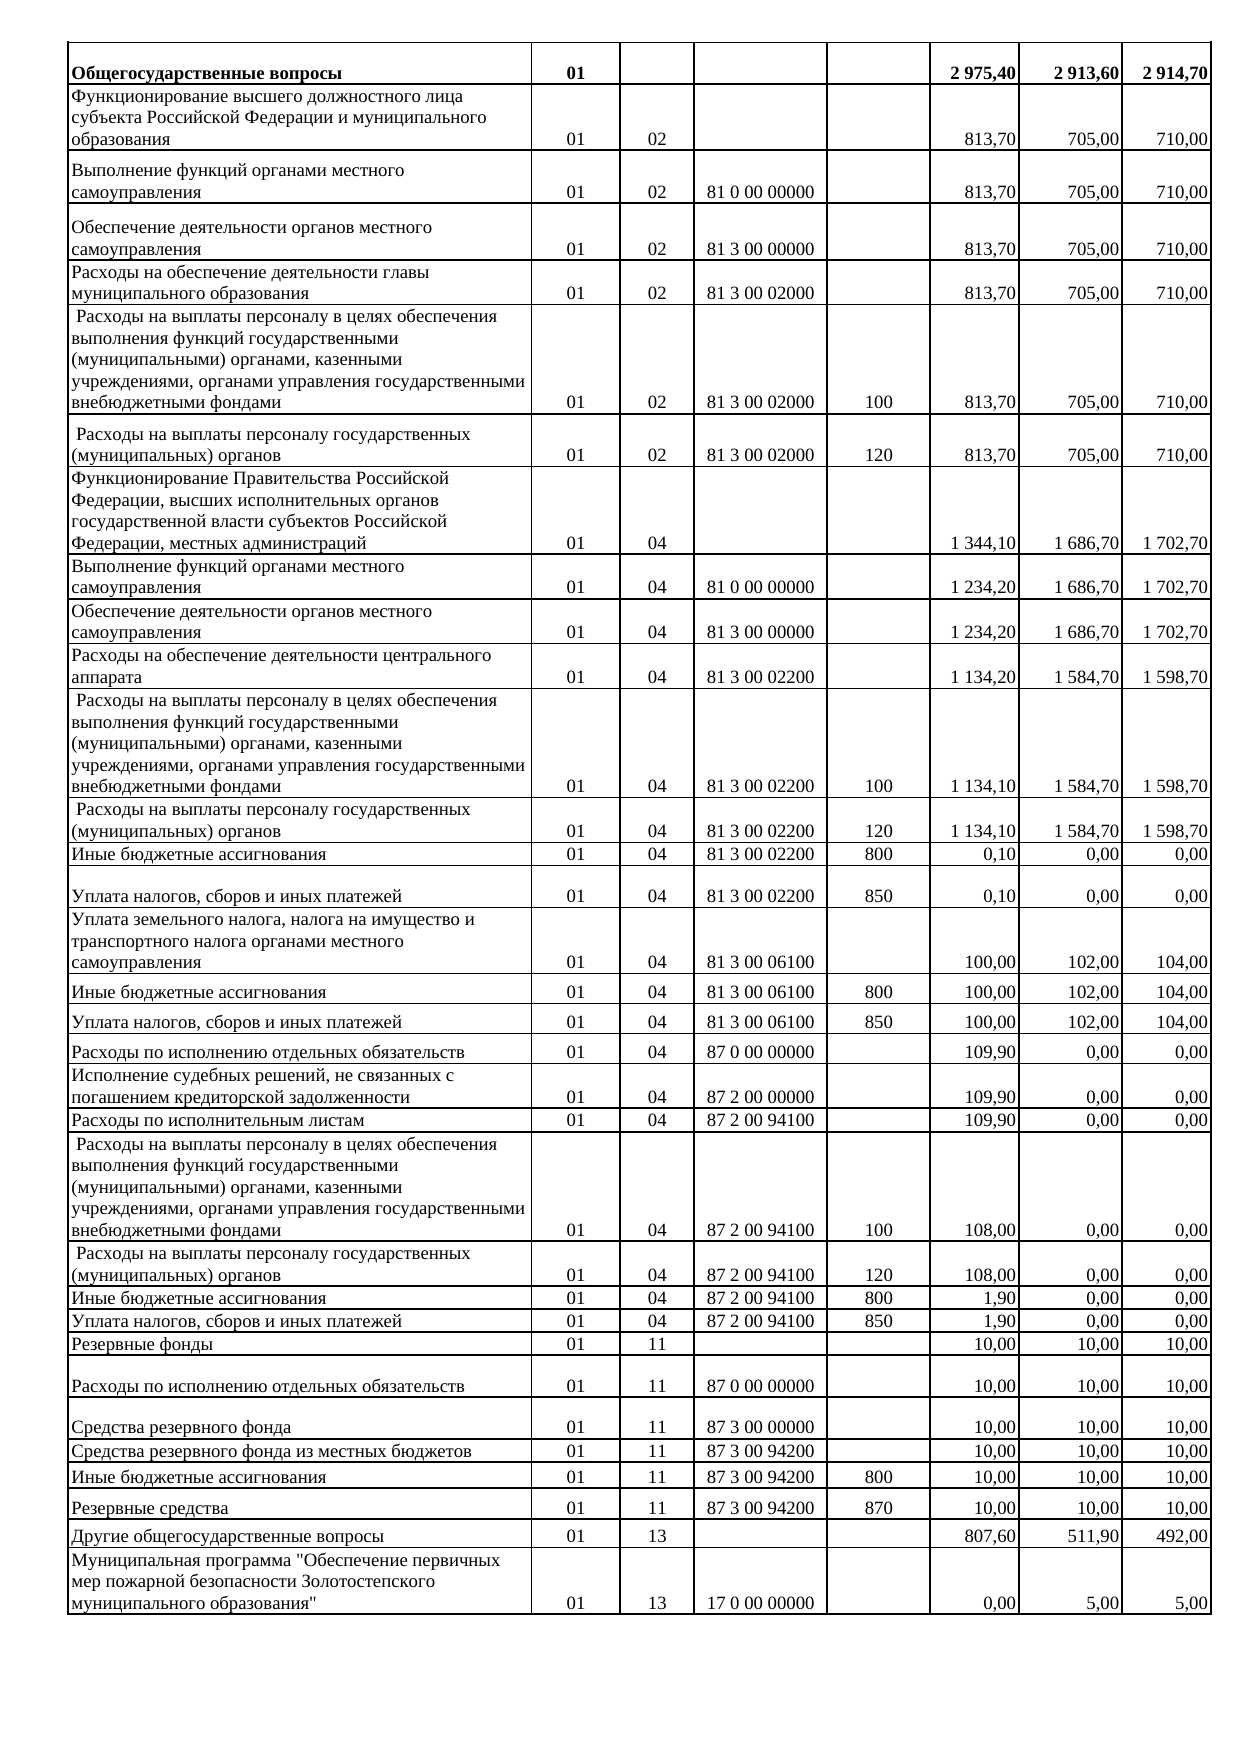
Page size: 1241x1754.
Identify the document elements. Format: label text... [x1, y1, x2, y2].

table_cell 1 598,70 [1123, 689, 1210, 797]
table_cell Уплата земельного налога, налога на имущество и транспортного налога органами местного самоуправления [69, 908, 531, 973]
table_cell 0,00 [1123, 866, 1210, 906]
table_cell Расходы на выплаты персоналу в целях обеспечения выполнения функций государственными (муниципальными) органами, казенными учреждениями, органами управления государственными внебюджетными фондами [69, 305, 531, 413]
table_cell 705,00 [1020, 261, 1121, 304]
table_cell 100 [828, 1133, 929, 1240]
table_cell 13 [621, 1548, 693, 1613]
table_cell 102,00 [1020, 974, 1121, 1003]
table_cell 01 [532, 798, 619, 841]
table_cell 10,00 [1123, 1356, 1210, 1396]
table_cell 0,00 [931, 1548, 1018, 1613]
table_cell Уплата налогов, сборов и иных платежей [69, 866, 531, 906]
table_cell 01 [532, 1109, 619, 1131]
table_cell Иные бюджетные ассигнования [69, 974, 531, 1003]
table_cell 0,00 [1123, 843, 1210, 864]
table_cell 10,00 [931, 1489, 1018, 1518]
table_cell [695, 85, 826, 149]
table_cell 81 3 00 02000 [695, 261, 826, 304]
table_cell 10,00 [1020, 1356, 1121, 1396]
table_cell 710,00 [1123, 204, 1210, 259]
table_cell [828, 1356, 929, 1396]
table_cell 1 702,70 [1123, 467, 1210, 553]
table_cell 01 [532, 689, 619, 797]
table_cell Расходы на обеспечение деятельности центрального аппарата [69, 644, 531, 687]
table_cell 813,70 [931, 415, 1018, 466]
table_cell [695, 1520, 826, 1547]
table_cell 10,00 [1123, 1440, 1210, 1461]
table_cell 81 3 00 06100 [695, 908, 826, 973]
table_cell 01 [532, 261, 619, 304]
table_cell 1 686,70 [1020, 467, 1121, 553]
table_cell 10,00 [931, 1356, 1018, 1396]
table_cell 813,70 [931, 151, 1018, 202]
table_cell 108,00 [931, 1133, 1018, 1240]
table_cell 01 [532, 1004, 619, 1033]
table_cell 01 [532, 204, 619, 259]
table_cell Иные бюджетные ассигнования [69, 1463, 531, 1487]
table_cell 10,00 [1123, 1398, 1210, 1438]
table_cell 850 [828, 866, 929, 906]
table_cell Исполнение судебных решений, не связанных с погашением кредиторской задолженности [69, 1064, 531, 1107]
table_cell 813,70 [931, 261, 1018, 304]
table_cell 104,00 [1123, 908, 1210, 973]
table_cell 0,00 [1123, 1133, 1210, 1240]
table_cell 108,00 [931, 1242, 1018, 1285]
table_cell 1 234,20 [931, 555, 1018, 598]
table_cell 04 [621, 798, 693, 841]
table_cell [828, 600, 929, 643]
table_cell Расходы на выплаты персоналу государственных (муниципальных) органов [69, 415, 531, 466]
table_cell 04 [621, 866, 693, 906]
table_cell 04 [621, 1287, 693, 1308]
table_cell 10,00 [931, 1463, 1018, 1487]
table_cell 710,00 [1123, 261, 1210, 304]
table_cell Расходы на выплаты персоналу в целях обеспечения выполнения функций государственными (муниципальными) органами, казенными учреждениями, органами управления государственными внебюджетными фондами [69, 1133, 531, 1240]
table_cell 120 [828, 415, 929, 466]
table_cell 01 [532, 1356, 619, 1396]
table_cell 100,00 [931, 1004, 1018, 1033]
table_cell 2 913,60 [1020, 43, 1121, 83]
table_cell [828, 1034, 929, 1063]
table_cell 813,70 [931, 305, 1018, 413]
table_cell 04 [621, 555, 693, 598]
table_cell 10,00 [1123, 1463, 1210, 1487]
table_cell 04 [621, 1034, 693, 1063]
table_cell 807,60 [931, 1520, 1018, 1547]
table_cell [828, 908, 929, 973]
table_cell 1,90 [931, 1310, 1018, 1331]
table_cell 11 [621, 1398, 693, 1438]
table_cell 813,70 [931, 85, 1018, 149]
table_cell 02 [621, 305, 693, 413]
table_cell 0,00 [1123, 1310, 1210, 1331]
table_cell 04 [621, 644, 693, 687]
table_cell 850 [828, 1004, 929, 1033]
table_cell 04 [621, 1242, 693, 1285]
table_cell 01 [532, 866, 619, 906]
table_cell 0,00 [1020, 1287, 1121, 1308]
table_cell 1 134,10 [931, 689, 1018, 797]
table_cell 10,00 [931, 1398, 1018, 1438]
table_cell 0,00 [1020, 1310, 1121, 1331]
table_cell Муниципальная программа "Обеспечение первичных мер пожарной безопасности Золотостепского муниципального образования" [69, 1548, 531, 1613]
table_cell 01 [532, 151, 619, 202]
table_cell Расходы на выплаты персоналу государственных (муниципальных) органов [69, 1242, 531, 1285]
table_cell 01 [532, 1333, 619, 1354]
table_cell 01 [532, 1520, 619, 1547]
table_cell 01 [532, 555, 619, 598]
table_cell [828, 261, 929, 304]
table_cell 0,00 [1020, 843, 1121, 864]
table_cell Иные бюджетные ассигнования [69, 1287, 531, 1308]
table_cell Другие общегосударственные вопросы [69, 1520, 531, 1547]
table_cell 01 [532, 1310, 619, 1331]
table_cell 1 344,10 [931, 467, 1018, 553]
table_cell [695, 1333, 826, 1354]
table_cell [621, 43, 693, 83]
table_cell 81 3 00 02200 [695, 798, 826, 841]
table_cell [828, 467, 929, 553]
table_cell 01 [532, 43, 619, 83]
table_cell 109,90 [931, 1034, 1018, 1063]
table_cell Обеспечение деятельности органов местного самоуправления [69, 204, 531, 259]
table_cell 81 3 00 02200 [695, 843, 826, 864]
table_cell 10,00 [1020, 1398, 1121, 1438]
table_cell 104,00 [1123, 1004, 1210, 1033]
table_cell [828, 644, 929, 687]
table_cell [828, 1333, 929, 1354]
table_cell 87 3 00 94200 [695, 1489, 826, 1518]
table_cell 511,90 [1020, 1520, 1121, 1547]
table_cell 81 3 00 00000 [695, 204, 826, 259]
table_cell [828, 1398, 929, 1438]
table_cell 705,00 [1020, 151, 1121, 202]
table_cell 100 [828, 305, 929, 413]
table_cell 01 [532, 1287, 619, 1308]
table_cell 492,00 [1123, 1520, 1210, 1547]
table_cell Средства резервного фонда из местных бюджетов [69, 1440, 531, 1461]
table_cell [695, 467, 826, 553]
table_cell 02 [621, 204, 693, 259]
table_cell 0,10 [931, 843, 1018, 864]
table_cell 10,00 [1123, 1489, 1210, 1518]
table_cell 04 [621, 1109, 693, 1131]
table_cell 800 [828, 843, 929, 864]
table_cell 87 2 00 94100 [695, 1310, 826, 1331]
table_cell 01 [532, 908, 619, 973]
table_cell Расходы по исполнительным листам [69, 1109, 531, 1131]
table_cell 102,00 [1020, 908, 1121, 973]
table_cell 0,00 [1123, 1034, 1210, 1063]
table_cell 0,00 [1020, 1034, 1121, 1063]
table_cell 04 [621, 908, 693, 973]
table_cell 81 3 00 02200 [695, 866, 826, 906]
table_cell 01 [532, 600, 619, 643]
table_cell 100 [828, 689, 929, 797]
table_cell 01 [532, 974, 619, 1003]
table_cell 870 [828, 1489, 929, 1518]
table_cell 813,70 [931, 204, 1018, 259]
table_cell 87 3 00 94200 [695, 1463, 826, 1487]
table_cell 120 [828, 1242, 929, 1285]
table_cell 1 702,70 [1123, 600, 1210, 643]
table_cell 1 686,70 [1020, 555, 1121, 598]
table_cell 81 3 00 00000 [695, 600, 826, 643]
table_cell 11 [621, 1333, 693, 1354]
table_cell Резервные средства [69, 1489, 531, 1518]
table_cell 705,00 [1020, 204, 1121, 259]
table_cell 104,00 [1123, 974, 1210, 1003]
table_cell 10,00 [1020, 1440, 1121, 1461]
table_cell 17 0 00 00000 [695, 1548, 826, 1613]
table_cell 0,00 [1123, 1064, 1210, 1107]
table_cell [828, 555, 929, 598]
table_cell [828, 85, 929, 149]
table_cell 01 [532, 85, 619, 149]
table_cell 81 3 00 02200 [695, 689, 826, 797]
table_cell 0,00 [1020, 1064, 1121, 1107]
table_cell 710,00 [1123, 415, 1210, 466]
table_cell [828, 1064, 929, 1107]
table_cell 87 2 00 94100 [695, 1133, 826, 1240]
table_cell 1,90 [931, 1287, 1018, 1308]
table_cell 1 584,70 [1020, 798, 1121, 841]
table_cell 01 [532, 1064, 619, 1107]
table_cell 11 [621, 1356, 693, 1396]
table_cell 04 [621, 974, 693, 1003]
table_cell 01 [532, 1133, 619, 1240]
table_cell 1 598,70 [1123, 644, 1210, 687]
table_cell 01 [532, 1398, 619, 1438]
table_cell 87 2 00 00000 [695, 1064, 826, 1107]
table_cell Расходы по исполнению отдельных обязательств [69, 1034, 531, 1063]
table_cell Выполнение функций органами местного самоуправления [69, 151, 531, 202]
table_cell Обеспечение деятельности органов местного самоуправления [69, 600, 531, 643]
table_cell Функционирование высшего должностного лица субъекта Российской Федерации и муниципального образования [69, 85, 531, 149]
table_cell Уплата налогов, сборов и иных платежей [69, 1310, 531, 1331]
table_cell 10,00 [1020, 1489, 1121, 1518]
table_cell 800 [828, 1287, 929, 1308]
table_cell 2 975,40 [931, 43, 1018, 83]
table_cell 109,90 [931, 1109, 1018, 1131]
table_cell 705,00 [1020, 305, 1121, 413]
table_cell 01 [532, 843, 619, 864]
table_cell 04 [621, 689, 693, 797]
table_cell 87 0 00 00000 [695, 1356, 826, 1396]
table_cell 11 [621, 1440, 693, 1461]
table_cell 710,00 [1123, 151, 1210, 202]
table_cell [828, 1520, 929, 1547]
table_cell 5,00 [1020, 1548, 1121, 1613]
table_cell 10,00 [931, 1440, 1018, 1461]
table_cell 100,00 [931, 908, 1018, 973]
table_cell 710,00 [1123, 305, 1210, 413]
table_cell 81 3 00 06100 [695, 1004, 826, 1033]
table_cell [828, 1440, 929, 1461]
table_cell 01 [532, 415, 619, 466]
table_cell [828, 204, 929, 259]
table_cell 01 [532, 467, 619, 553]
table_cell 81 3 00 02000 [695, 305, 826, 413]
table_cell 800 [828, 974, 929, 1003]
table_cell 120 [828, 798, 929, 841]
table_cell 04 [621, 843, 693, 864]
table_cell 1 686,70 [1020, 600, 1121, 643]
table_cell 1 584,70 [1020, 689, 1121, 797]
table_cell 04 [621, 1310, 693, 1331]
table_cell 102,00 [1020, 1004, 1121, 1033]
table_cell 800 [828, 1463, 929, 1487]
table_cell 81 3 00 06100 [695, 974, 826, 1003]
table_cell 0,00 [1123, 1287, 1210, 1308]
table_cell Функционирование Правительства Российской Федерации, высших исполнительных органов государственной власти субъектов Российской Федерации, местных администраций [69, 467, 531, 553]
table_cell 11 [621, 1489, 693, 1518]
table_cell 81 0 00 00000 [695, 151, 826, 202]
table_cell Средства резервного фонда [69, 1398, 531, 1438]
table_cell 02 [621, 261, 693, 304]
table_cell 04 [621, 600, 693, 643]
table_cell 1 134,20 [931, 644, 1018, 687]
table_cell 0,00 [1020, 1109, 1121, 1131]
table_cell 87 3 00 00000 [695, 1398, 826, 1438]
table_cell [828, 1548, 929, 1613]
table_cell 0,00 [1123, 1242, 1210, 1285]
table_cell 81 3 00 02200 [695, 644, 826, 687]
table_cell [828, 151, 929, 202]
table_cell 1 234,20 [931, 600, 1018, 643]
table_cell 81 0 00 00000 [695, 555, 826, 598]
table_cell 10,00 [1020, 1333, 1121, 1354]
table_cell 01 [532, 644, 619, 687]
table_cell 710,00 [1123, 85, 1210, 149]
table_cell Иные бюджетные ассигнования [69, 843, 531, 864]
table_cell 01 [532, 1463, 619, 1487]
table_cell 01 [532, 1242, 619, 1285]
table_cell 01 [532, 1548, 619, 1613]
table_cell 705,00 [1020, 415, 1121, 466]
table_cell 0,10 [931, 866, 1018, 906]
table_cell 04 [621, 1004, 693, 1033]
table_cell Уплата налогов, сборов и иных платежей [69, 1004, 531, 1033]
table_cell 01 [532, 1440, 619, 1461]
table_cell 10,00 [1123, 1333, 1210, 1354]
table_cell 01 [532, 1034, 619, 1063]
table_cell Расходы по исполнению отдельных обязательств [69, 1356, 531, 1396]
table_cell [828, 43, 929, 83]
table_cell 02 [621, 415, 693, 466]
table_cell 1 598,70 [1123, 798, 1210, 841]
table_cell Общегосударственные вопросы [69, 43, 531, 83]
table_cell 04 [621, 467, 693, 553]
table_cell 705,00 [1020, 85, 1121, 149]
table_cell 87 0 00 00000 [695, 1034, 826, 1063]
table_cell 02 [621, 151, 693, 202]
table_cell 0,00 [1020, 866, 1121, 906]
table_cell [695, 43, 826, 83]
table_cell 01 [532, 1489, 619, 1518]
table_cell Расходы на выплаты персоналу государственных (муниципальных) органов [69, 798, 531, 841]
table_cell 81 3 00 02000 [695, 415, 826, 466]
table_cell 0,00 [1020, 1242, 1121, 1285]
table_cell 11 [621, 1463, 693, 1487]
table_cell 100,00 [931, 974, 1018, 1003]
table_cell Резервные фонды [69, 1333, 531, 1354]
table_cell 1 134,10 [931, 798, 1018, 841]
table_cell 0,00 [1123, 1109, 1210, 1131]
table_cell 04 [621, 1064, 693, 1107]
table_cell 109,90 [931, 1064, 1018, 1107]
table_cell [828, 1109, 929, 1131]
table_cell 1 702,70 [1123, 555, 1210, 598]
table_cell 0,00 [1020, 1133, 1121, 1240]
table_cell 87 2 00 94100 [695, 1287, 826, 1308]
table_cell 01 [532, 305, 619, 413]
table_cell 04 [621, 1133, 693, 1240]
table_cell Выполнение функций органами местного самоуправления [69, 555, 531, 598]
table_cell Расходы на выплаты персоналу в целях обеспечения выполнения функций государственными (муниципальными) органами, казенными учреждениями, органами управления государственными внебюджетными фондами [69, 689, 531, 797]
table_cell 2 914,70 [1123, 43, 1210, 83]
table_cell 10,00 [931, 1333, 1018, 1354]
table_cell 87 3 00 94200 [695, 1440, 826, 1461]
table_cell 13 [621, 1520, 693, 1547]
table_cell 5,00 [1123, 1548, 1210, 1613]
table_cell 02 [621, 85, 693, 149]
table_cell 10,00 [1020, 1463, 1121, 1487]
table_cell 87 2 00 94100 [695, 1242, 826, 1285]
table_cell 87 2 00 94100 [695, 1109, 826, 1131]
table_cell Расходы на обеспечение деятельности главы муниципального образования [69, 261, 531, 304]
table_cell 850 [828, 1310, 929, 1331]
table_cell 1 584,70 [1020, 644, 1121, 687]
